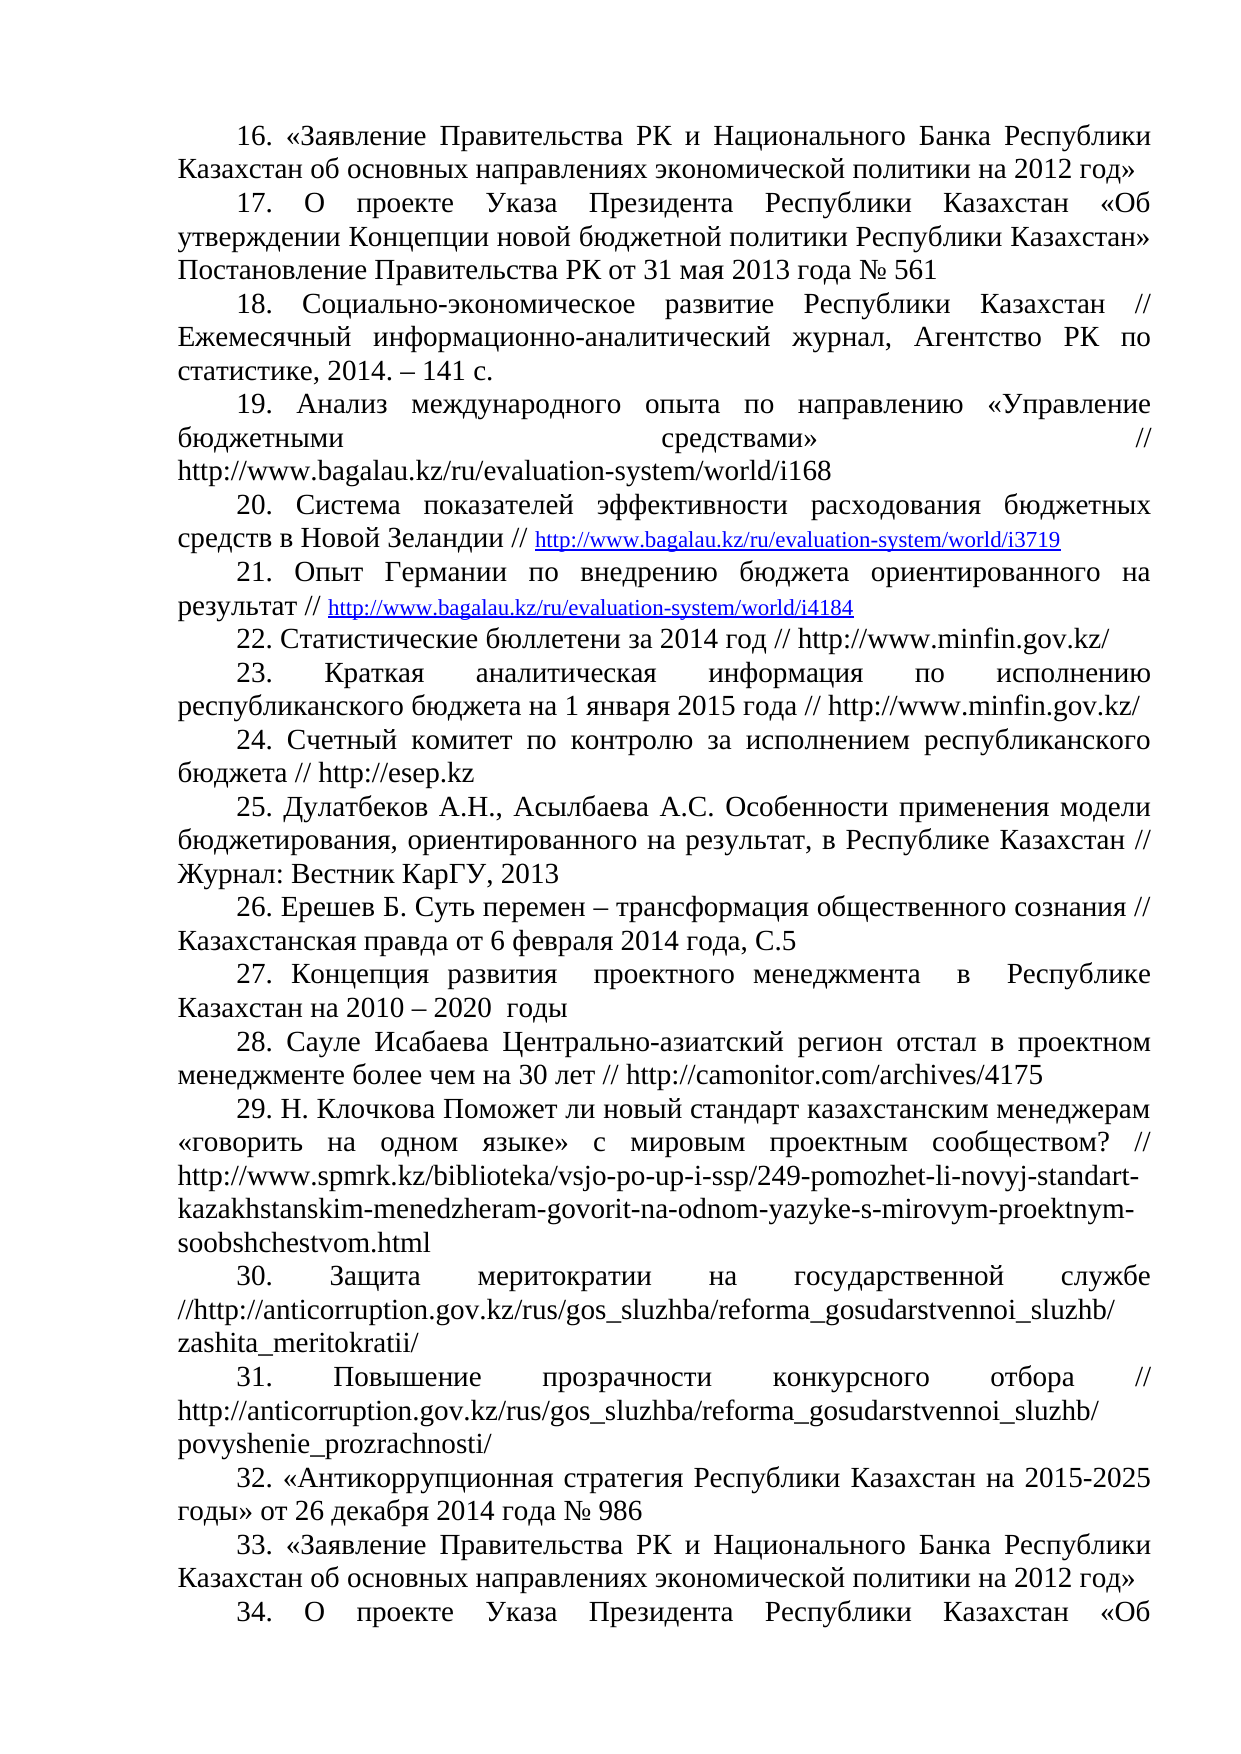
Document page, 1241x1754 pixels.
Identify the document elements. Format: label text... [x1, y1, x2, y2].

text 17. О проекте Указа Президента Республики Казахстан «Об утверждении Концепции новой бюджетной политики Республики Казахстан» Постановление Правительства РК от 31 мая 2013 года № 561 [177, 185, 1152, 286]
text 18. Социально-экономическое развитие Республики Казахстан // Ежемесячный информационно-аналитический журнал, Агентство РК по статистике, 2014. – 141 с. [177, 286, 1152, 386]
text 24. Счетный комитет по контролю за исполнением республиканского бюджета // http://esep.kz [177, 722, 1152, 789]
text 25. Дулатбеков А.Н., Асылбаева А.С. Особенности применения модели бюджетирования, ориентированного на результат, в Республике Казахстан // Журнал: Вестник КарГУ, 2013 [177, 789, 1152, 889]
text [177, 1594, 1152, 1627]
text 21. Опыт Германии по внедрению бюджета ориентированного на результат // http://www.bagalau.kz/ru/evaluation-system/world/i4184 [177, 554, 1152, 621]
text 30. Защита меритократии на государственной службе //http://anticorruption.gov.kz/rus/gos_sluzhba/reforma_gosudarstvennoi_sluzhb/zashita_meritokratii/ [177, 1258, 1152, 1359]
text 19. Анализ международного опыта по направлению «Управление бюджетными средствами» // http://www.bagalau.kz/ru/evaluation-system/world/i168 [177, 386, 1152, 487]
text 22. Статистические бюллетени за 2014 год // http://www.minfin.gov.kz/ [177, 621, 1152, 655]
text 32. «Антикоррупционная стратегия Республики Казахстан на 2015-2025 годы» от 26 декабря 2014 года № 986 [177, 1460, 1152, 1527]
text 20. Система показателей эффективности расходования бюджетных средств в Новой Зеландии // http://www.bagalau.kz/ru/evaluation-system/world/i3719 [177, 487, 1152, 554]
text 26. Ерешев Б. Суть перемен – трансформация общественного сознания // Казахстанская правда от 6 февраля 2014 года, С.5 [177, 889, 1152, 957]
text 23. Краткая аналитическая информация по исполнению республиканского бюджета на 1 января 2015 года // http://www.minfin.gov.kz/ [177, 655, 1152, 722]
text 29. Н. Клочкова Поможет ли новый стандарт казахстанским менеджерам «говорить на одном языке» с мировым проектным сообществом? // http://www.spmrk.kz/biblioteka/vsjo-po-up-i-ssp/249-pomozhet-li-novyj-standart-kazakhstanskim-menedzheram-govorit-na-odnom-yazyke-s-mirovym-proektnym-soobshchestvom.html [177, 1091, 1152, 1258]
text 33. «Заявление Правительства РК и Национального Банка Республики Казахстан об основных направлениях экономической политики на 2012 год» [177, 1527, 1152, 1594]
text 28. Сауле Исабаева Центрально-азиатский регион отстал в проектном менеджменте более чем на 30 лет // http://camonitor.com/archives/4175 [177, 1024, 1152, 1091]
text 16. «Заявление Правительства РК и Национального Банка Республики Казахстан об основных направлениях экономической политики на 2012 год» [177, 118, 1152, 185]
text 27. Концепция развития проектного менеджмента в Республике Казахстан на 2010 – 2020 годы [177, 957, 1152, 1024]
text 31. Повышение прозрачности конкурсного отбора // http://anticorruption.gov.kz/rus/gos_sluzhba/reforma_gosudarstvennoi_sluzhb/povyshenie_prozrachnosti/ [177, 1359, 1152, 1460]
